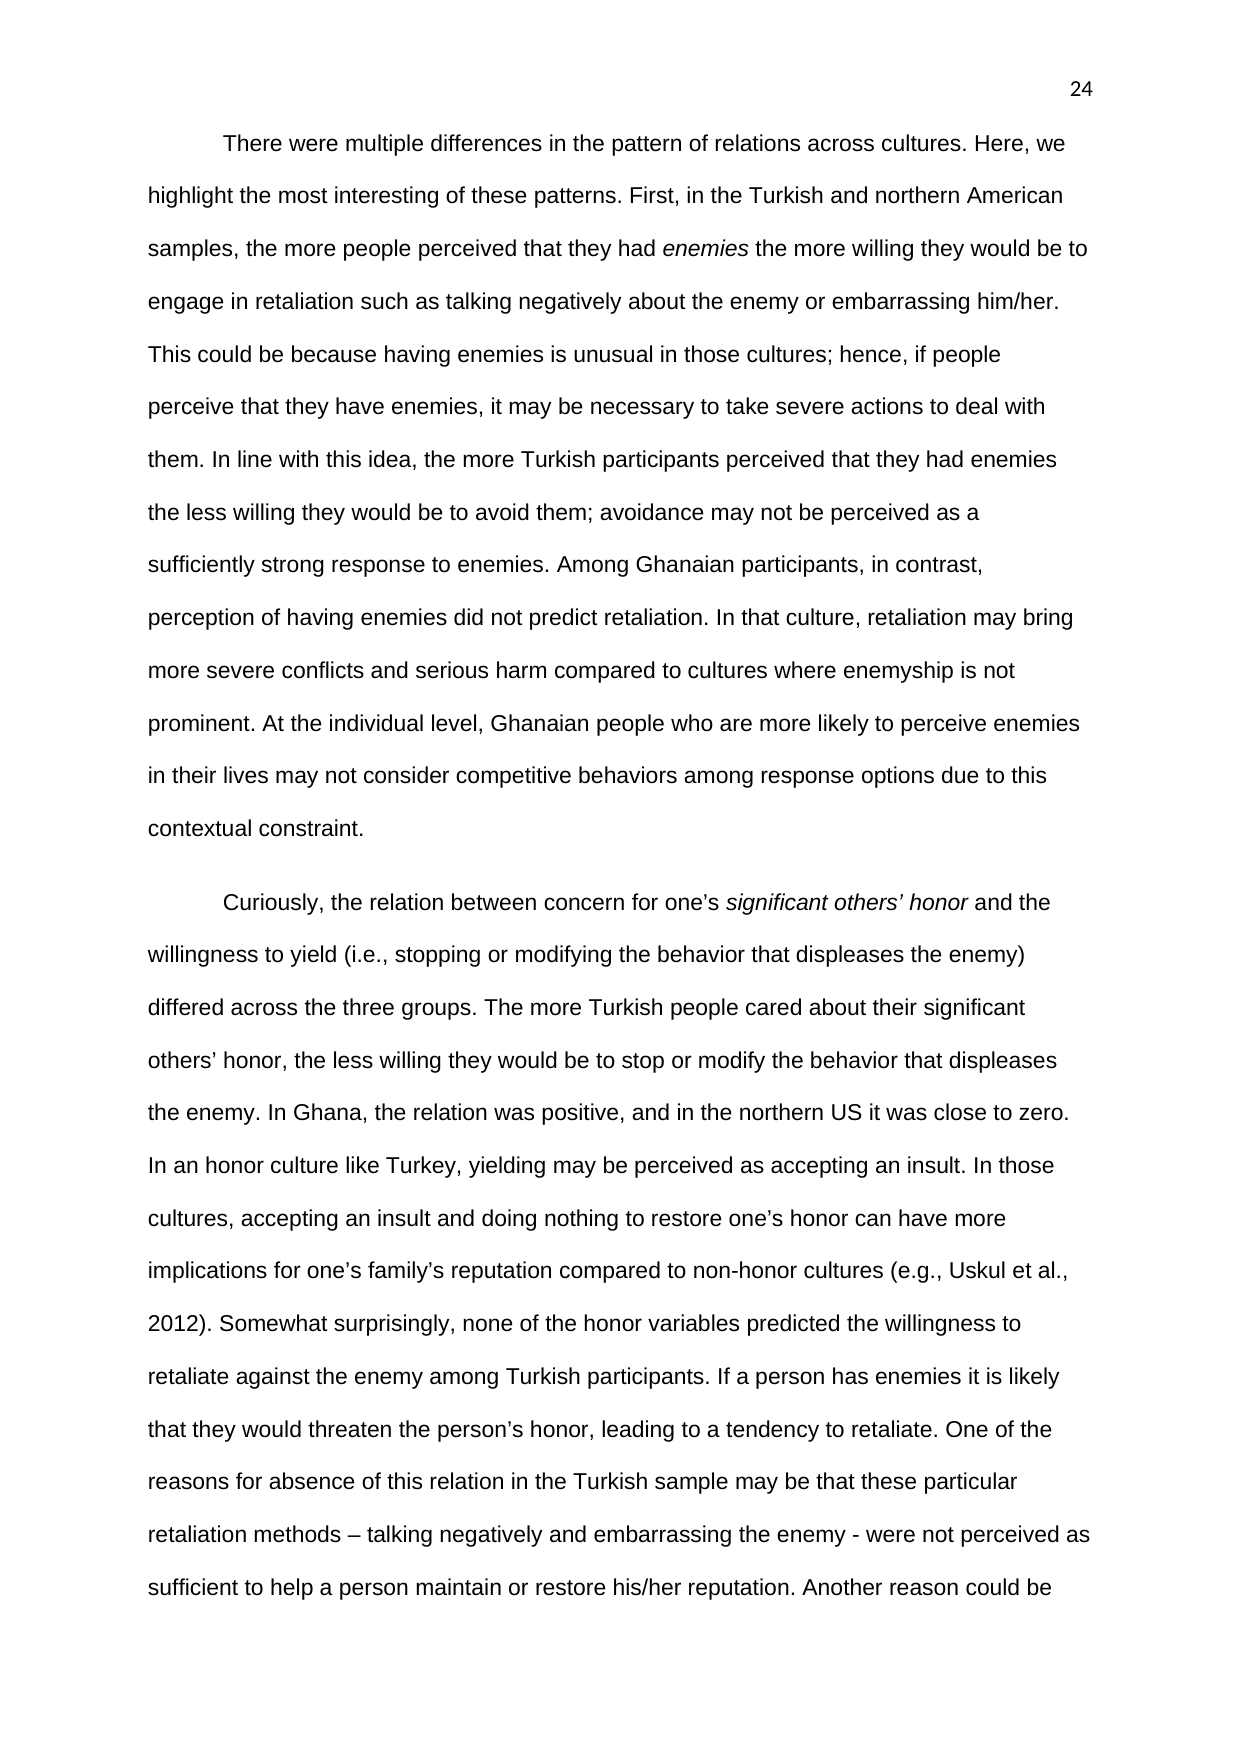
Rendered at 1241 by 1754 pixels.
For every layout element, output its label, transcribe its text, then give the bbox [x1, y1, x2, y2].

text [148, 888, 1093, 1600]
text There were multiple differences in the pattern of relations across cultures. Here, we highlight the most interesting of these patterns. First, in the Turkish and northern American samples, the more people perceived that they had enemies the more willing they would be to engage in retaliation such as talking negatively about the enemy or embarrassing him/her. This could be because having enemies is unusual in those cultures; hence, if people perceive that they have enemies, it may be necessary to take severe actions to deal with them. In line with this idea, the more Turkish participants perceived that they had enemies the less willing they would be to avoid them; avoidance may not be perceived as a sufficiently strong response to enemies. Among Ghanaian participants, in contrast, perception of having enemies did not predict retaliation. In that culture, retaliation may bring more severe conflicts and serious harm compared to cultures where enemyship is not prominent. At the individual level, Ghanaian people who are more likely to perceive enemies in their lives may not consider competitive behaviors among response options due to this contextual constraint. [148, 130, 1093, 841]
